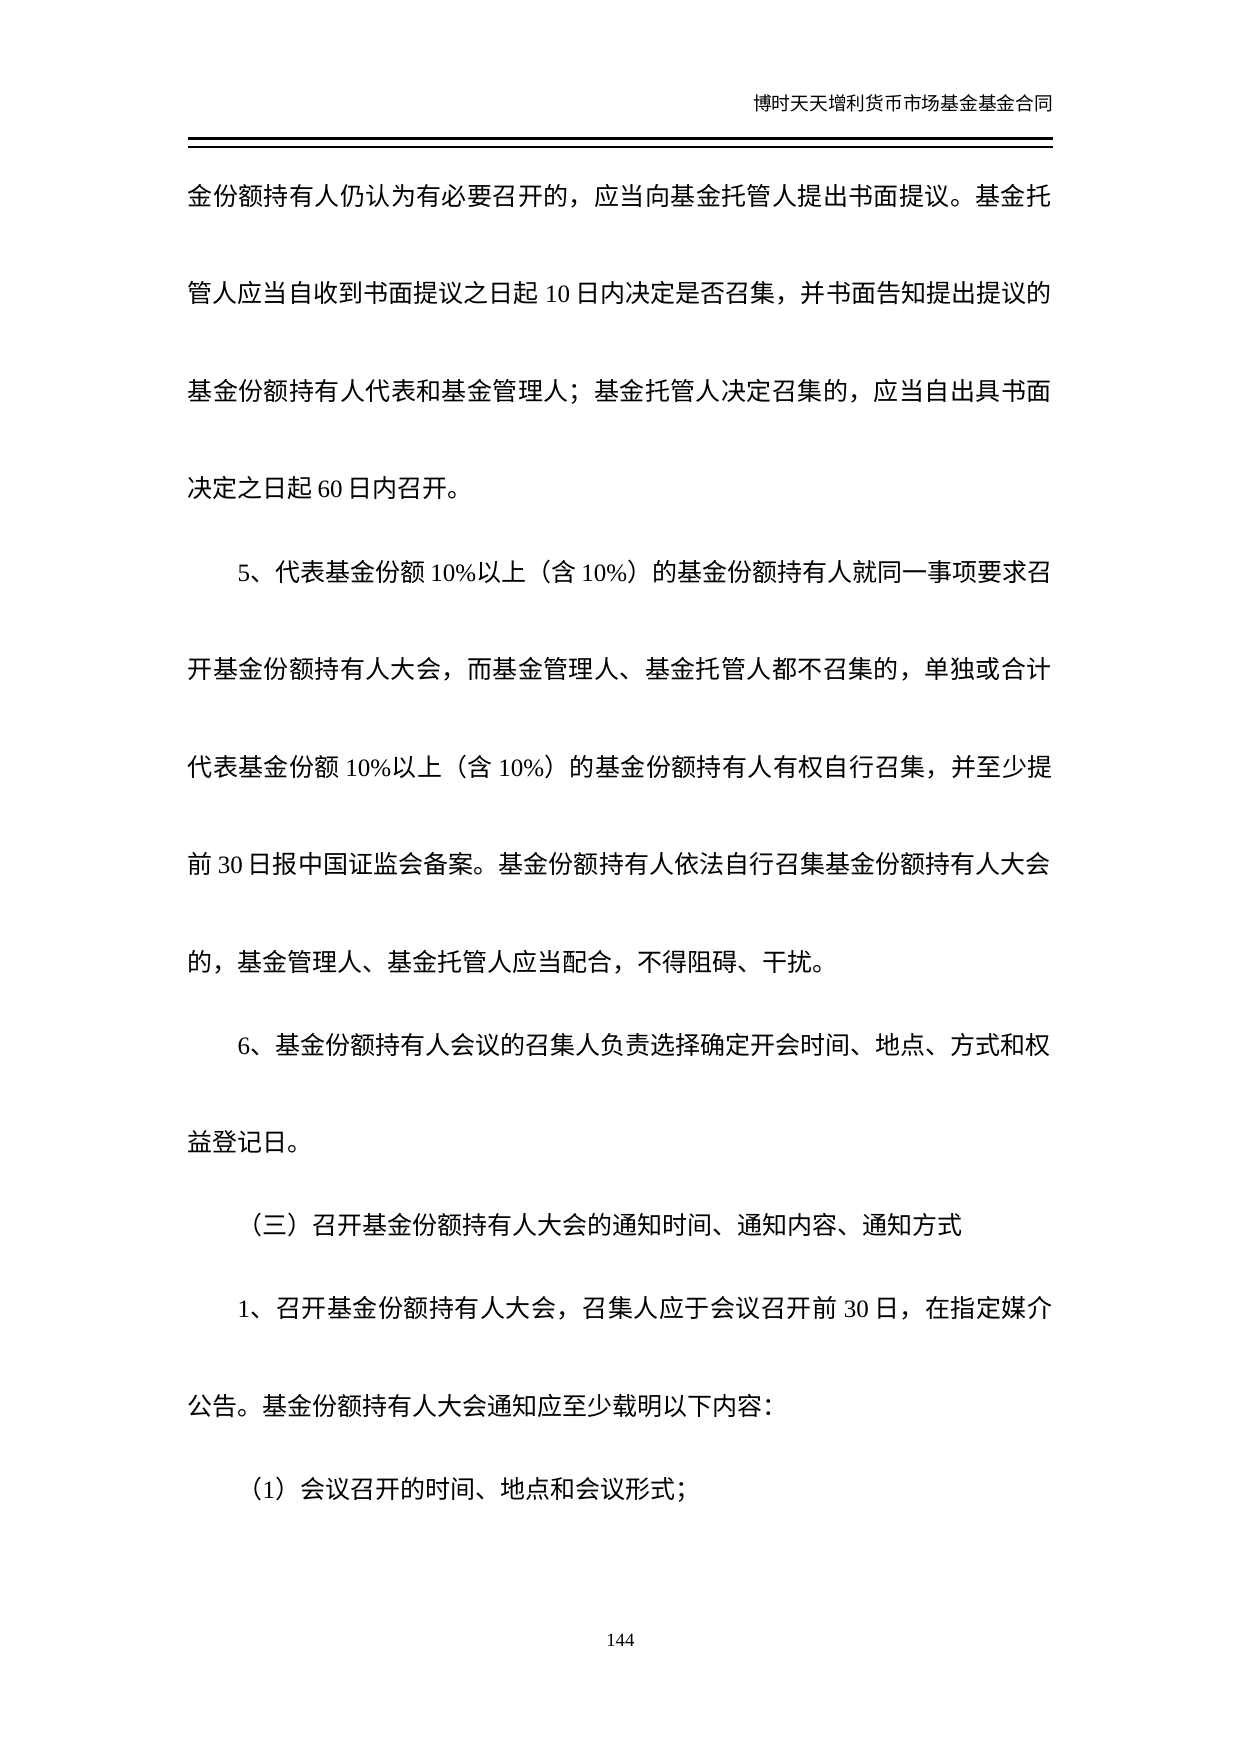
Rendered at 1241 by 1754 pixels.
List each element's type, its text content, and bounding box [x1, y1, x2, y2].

text 6、基金份额持有人会议的召集人负责选择确定开会时间、地点、方式和权益登记日。 [187, 1011, 1053, 1173]
text （三）召开基金份额持有人大会的通知时间、通知内容、通知方式 [187, 1191, 1053, 1256]
text 5、代表基金份额10%以上（含10%）的基金份额持有人就同一事项要求召开基金份额持有人大会，而基金管理人、基金托管人都不召集的，单独或合计代表基金份额10%以上（含10%）的基金份额持有人有权自行召集，并至少提前30日报中国证监会备案。基金份额持有人依法自行召集基金份额持有人大会的，基金管理人、基金托管人应当配合，不得阻碍、干扰。 [187, 538, 1053, 993]
text （1）会议召开的时间、地点和会议形式； [187, 1455, 1053, 1520]
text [187, 162, 1053, 519]
text 1、召开基金份额持有人大会，召集人应于会议召开前30日，在指定媒介公告。基金份额持有人大会通知应至少载明以下内容： [187, 1274, 1053, 1437]
